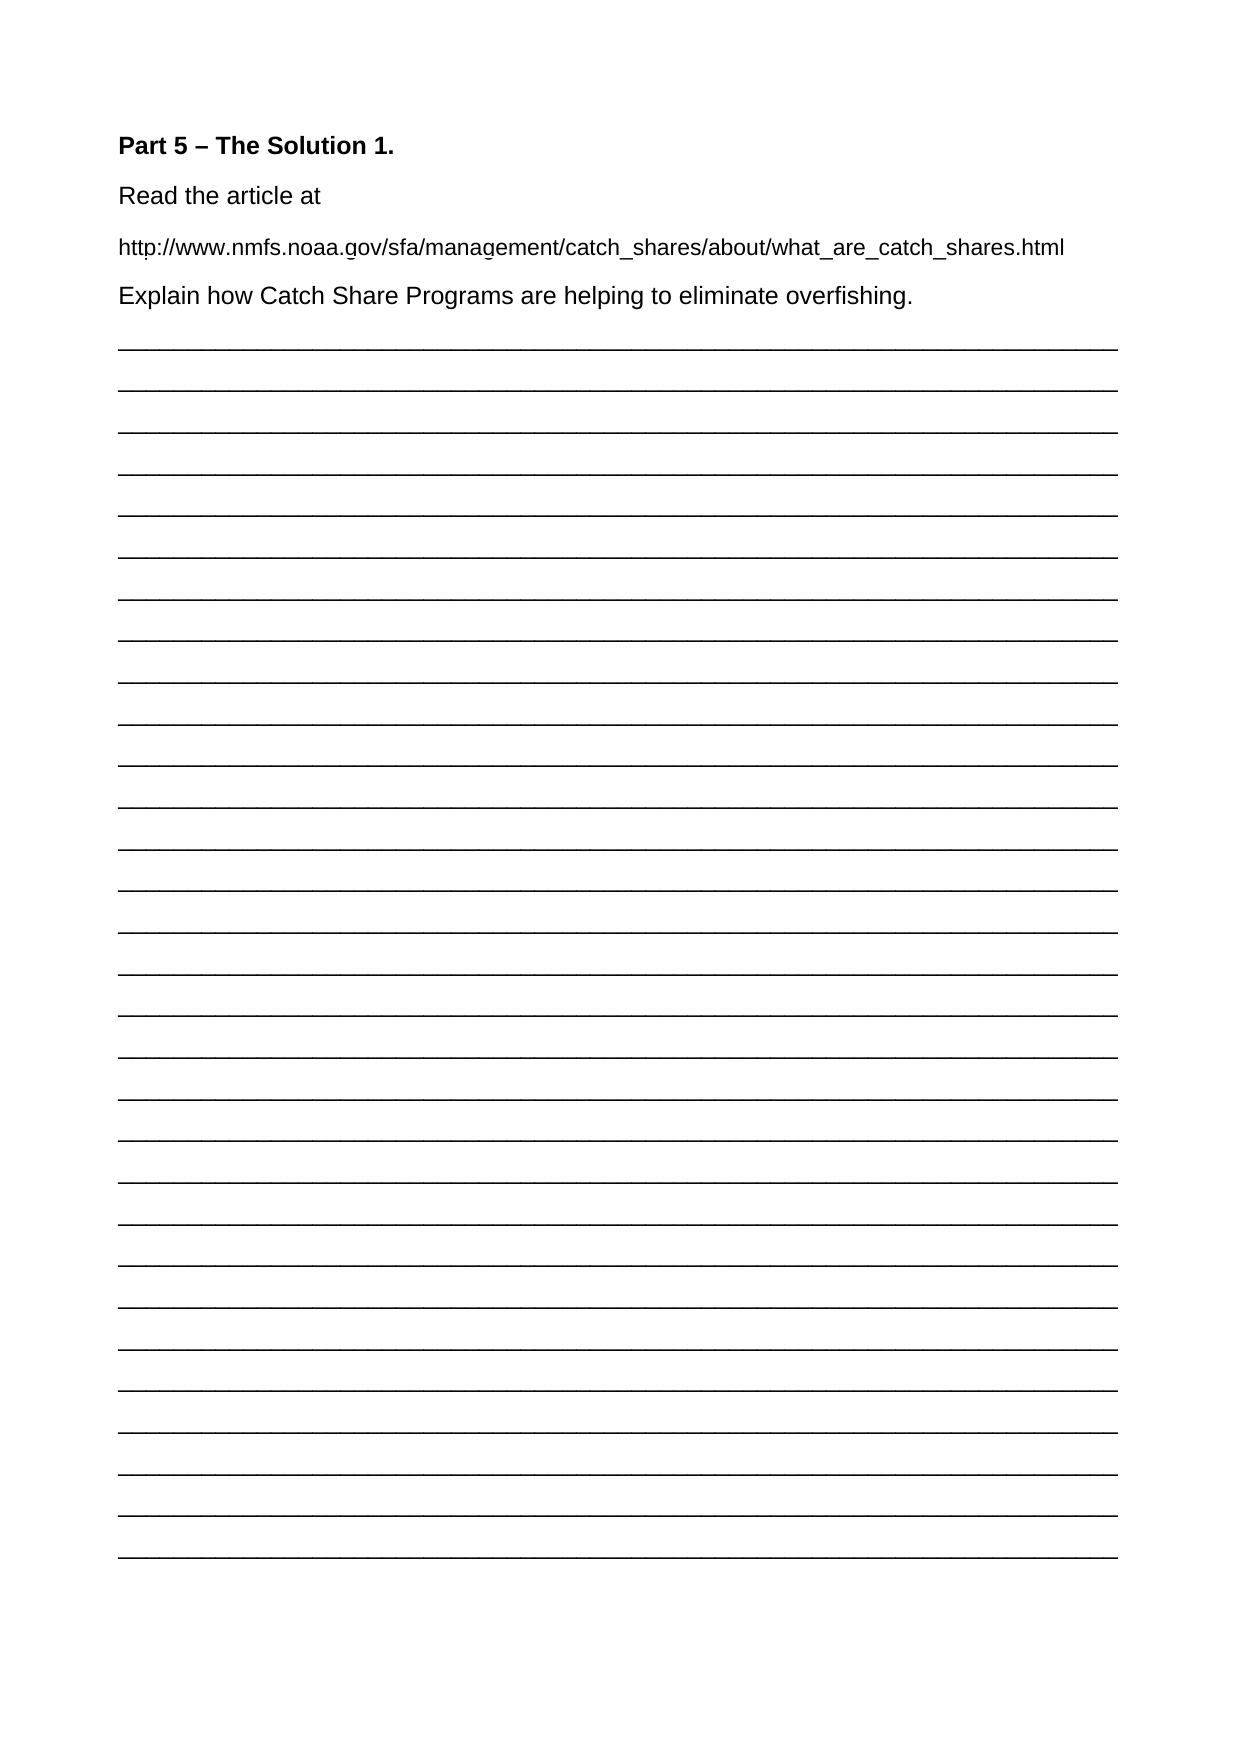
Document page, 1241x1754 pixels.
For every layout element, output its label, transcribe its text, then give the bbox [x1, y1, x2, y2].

text http://www.nmfs.noaa.gov/sfa/management/catch_shares/about/what_are_catch_shares.html [118, 218, 1122, 260]
text Read the article at [118, 168, 1122, 210]
text Explain how Catch Share Programs are helping to eliminate overfishing. ________________________________________________________________________________________________________________________________________________________________________________________________________________________ ________________________________________________________________________________________________________________________________________________________________________________________________________________________ ________________________________________________________________________________________________________________________________________________________________________________________________________________________ ________________________________________________________________________________________________________________________________________________________________________________________________________________________ ________________________________________________________________________________________________________________________________________________________________________________________________________________________ ________________________________________________________________________________________________________________________________________________________________________________________________________________________ ________________________________________________________________________________________________________________________________________________________________________________________________________________________ ________________________________________________________________________________________________________________________________________________________________________________________________________________________ ________________________________________________________________________________________________________________________________________________________________________________________________________________________ ________________________________________________________________________________________________________________________________________________________________________________________________________________________ [118, 268, 1122, 1560]
text Part 5 – The Solution 1. [118, 118, 1122, 160]
